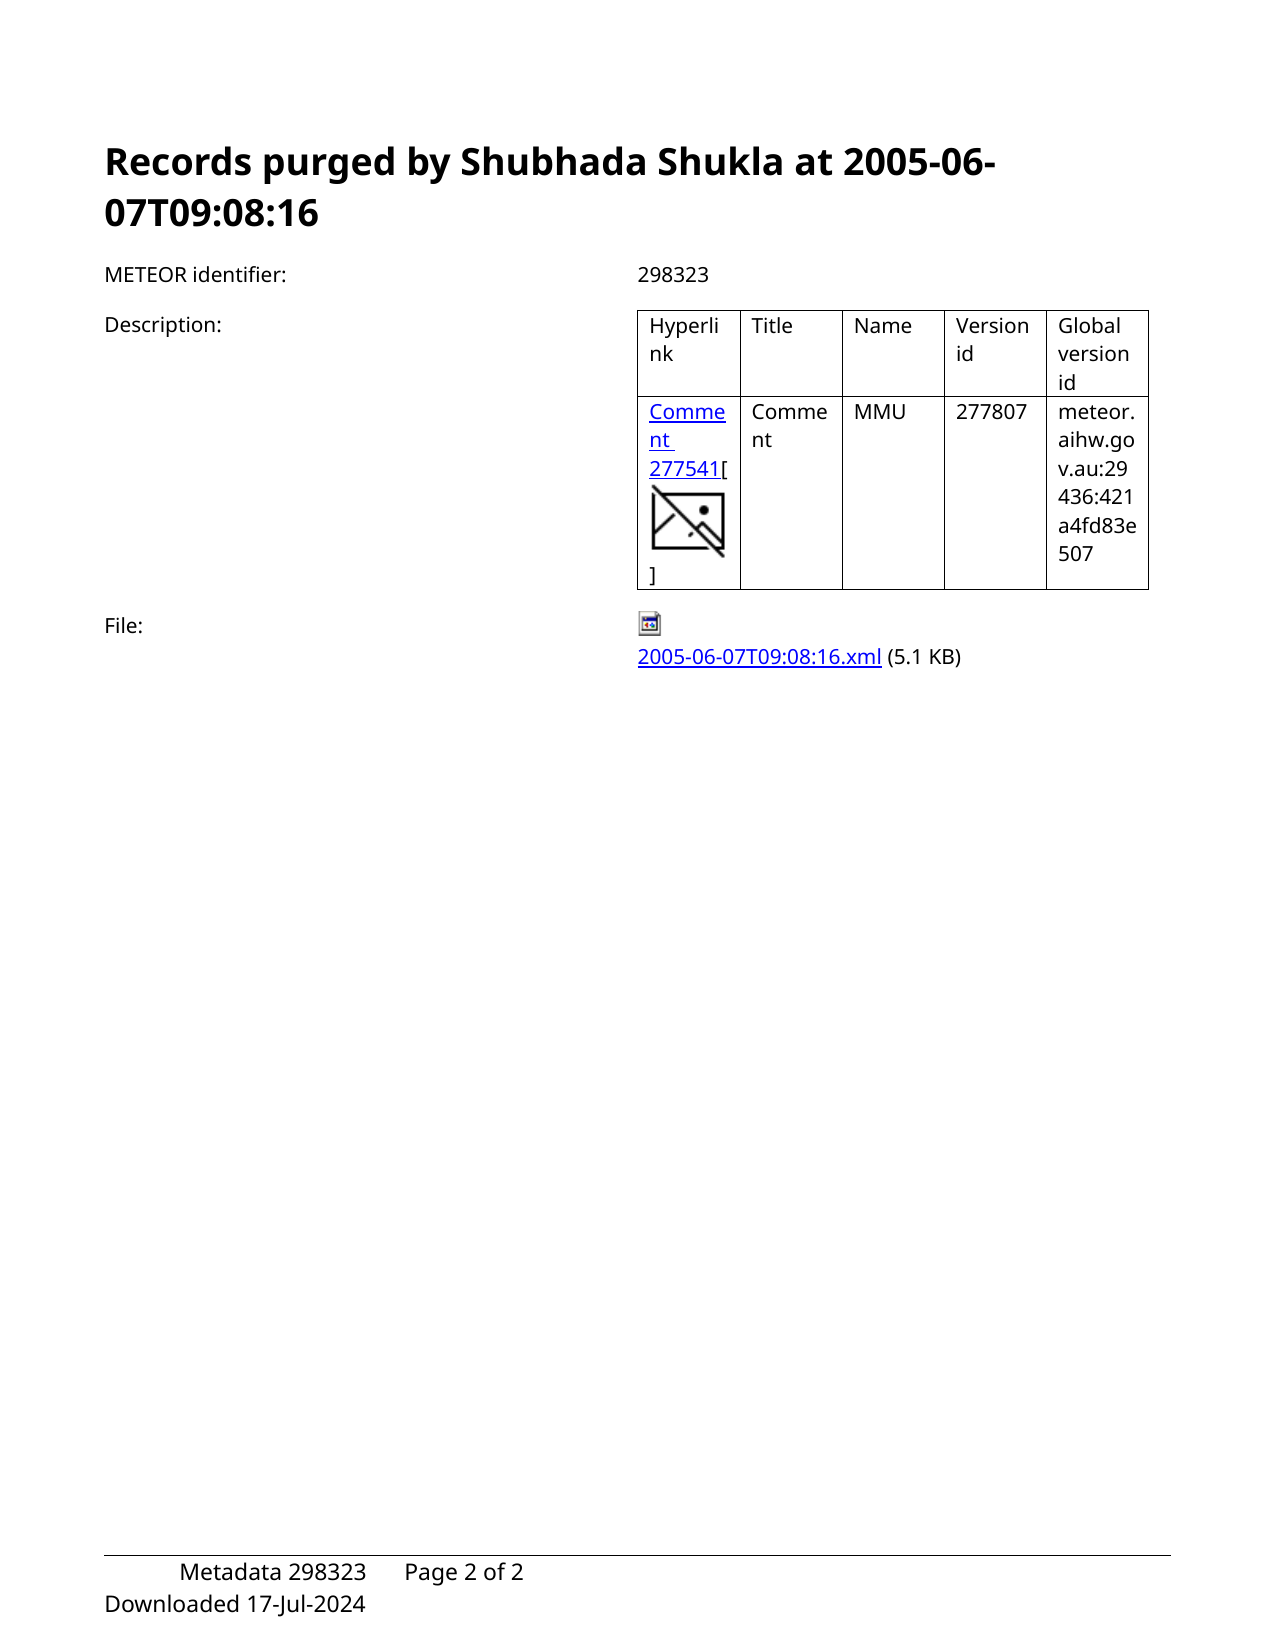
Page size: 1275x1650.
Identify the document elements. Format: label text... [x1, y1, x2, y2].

table_header METEOR identifier: [93, 250, 626, 299]
table_cell Description: [93, 299, 626, 601]
table_header 298323 [626, 250, 1159, 299]
subtitle Records purged by Shubhada Shukla at 2005-06-07T09:08:16 [104, 135, 1171, 237]
table_cell [626, 299, 1159, 601]
table_cell 2005-06-07T09:08:16.xml (5.1 KB) [626, 601, 1159, 712]
table_cell File: [93, 601, 626, 712]
